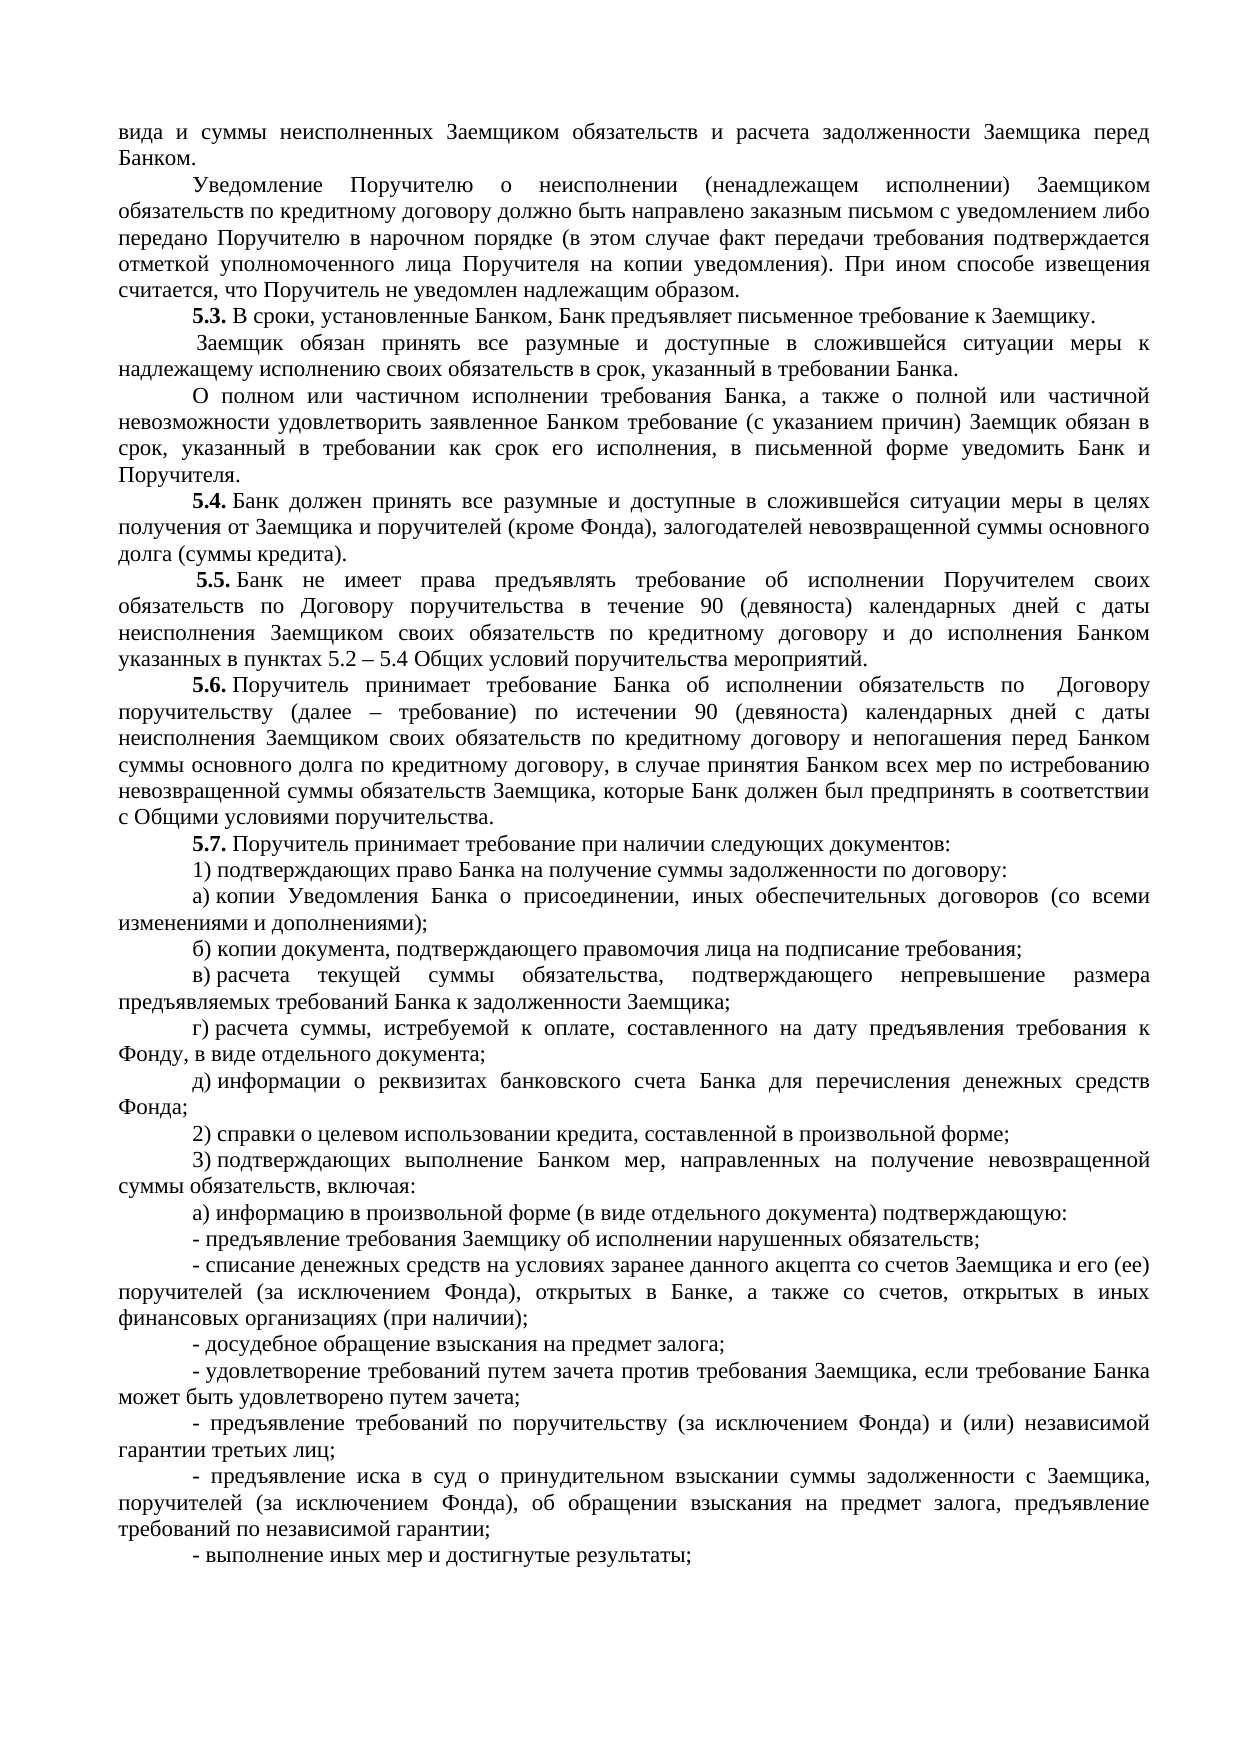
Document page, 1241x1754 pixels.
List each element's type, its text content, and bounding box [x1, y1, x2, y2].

text б) копии документа, подтверждающего правомочия лица на подписание требования; [118, 935, 1152, 961]
text 1) подтверждающих право Банка на получение суммы задолженности по договору: [118, 856, 1152, 882]
text Заемщик обязан принять все разумные и доступные в сложившейся ситуации меры к надлежащему исполнению своих обязательств в срок, указанный в требовании Банка. [118, 329, 1152, 382]
text а) копии Уведомления Банка о присоединении, иных обеспечительных договоров (со всеми изменениями и дополнениями); [118, 882, 1152, 935]
text О полном или частичном исполнении требования Банка, а также о полной или частичной невозможности удовлетворить заявленное Банком требование (с указанием причин) Заемщик обязан в срок, указанный в требовании как срок его исполнения, в письменной форме уведомить Банк и Поручителя. [118, 382, 1152, 487]
text - предъявление иска в суд о принудительном взыскании суммы задолженности с Заемщика, поручителей (за исключением Фонда), об обращении взыскания на предмет залога, предъявление требований по независимой гарантии; [118, 1462, 1152, 1541]
text 3) подтверждающих выполнение Банком мер, направленных на получение невозвращенной суммы обязательств, включая: [118, 1146, 1152, 1199]
text - удовлетворение требований путем зачета против требования Заемщика, если требование Банка может быть удовлетворено путем зачета; [118, 1357, 1152, 1409]
text д) информации о реквизитах банковского счета Банка для перечисления денежных средств Фонда; [118, 1067, 1152, 1119]
text 5.3. В сроки, установленные Банком, Банк предъявляет письменное требование к Заемщику. [118, 303, 1152, 329]
text а) информацию в произвольной форме (в виде отдельного документа) подтверждающую: [118, 1199, 1152, 1225]
text в) расчета текущей суммы обязательства, подтверждающего непревышение размера предъявляемых требований Банка к задолженности Заемщика; [118, 961, 1152, 1014]
text - предъявление требования Заемщику об исполнении нарушенных обязательств; [118, 1225, 1152, 1251]
text - списание денежных средств на условиях заранее данного акцепта со счетов Заемщика и его (ее) поручителей (за исключением Фонда), открытых в Банке, а также со счетов, открытых в иных финансовых организациях (при наличии); [118, 1251, 1152, 1330]
text 2) справки о целевом использовании кредита, составленной в произвольной форме; [118, 1119, 1152, 1146]
text - досудебное обращение взыскания на предмет залога; [118, 1330, 1152, 1357]
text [118, 118, 1152, 171]
text 5.7. Поручитель принимает требование при наличии следующих документов: [118, 830, 1152, 856]
text г) расчета суммы, истребуемой к оплате, составленного на дату предъявления требования к Фонду, в виде отдельного документа; [118, 1014, 1152, 1067]
text - предъявление требований по поручительству (за исключением Фонда) и (или) независимой гарантии третьих лиц; [118, 1409, 1152, 1462]
text Уведомление Поручителю о неисполнении (ненадлежащем исполнении) Заемщиком обязательств по кредитному договору должно быть направлено заказным письмом с уведомлением либо передано Поручителю в нарочном порядке (в этом случае факт передачи требования подтверждается отметкой уполномоченного лица Поручителя на копии уведомления). При ином способе извещения считается, что Поручитель не уведомлен надлежащим образом. [118, 171, 1152, 303]
text 5.5. Банк не имеет права предъявлять требование об исполнении Поручителем своих обязательств по Договору поручительства в течение 90 (девяноста) календарных дней с даты неисполнения Заемщиком своих обязательств по кредитному договору и до исполнения Банком указанных в пунктах 5.2 – 5.4 Общих условий поручительства мероприятий. [118, 566, 1152, 672]
text 5.4. Банк должен принять все разумные и доступные в сложившейся ситуации меры в целях получения от Заемщика и поручителей (кроме Фонда), залогодателей невозвращенной суммы основного долга (суммы кредита). [118, 487, 1152, 566]
text - выполнение иных мер и достигнутые результаты; [118, 1541, 1152, 1568]
text 5.6. Поручитель принимает требование Банка об исполнении обязательств по Договору поручительству (далее – требование) по истечении 90 (девяноста) календарных дней с даты неисполнения Заемщиком своих обязательств по кредитному договору и непогашения перед Банком суммы основного долга по кредитному договору, в случае принятия Банком всех мер по истребованию невозвращенной суммы обязательств Заемщика, которые Банк должен был предпринять в соответствии с Общими условиями поручительства. [118, 672, 1152, 830]
